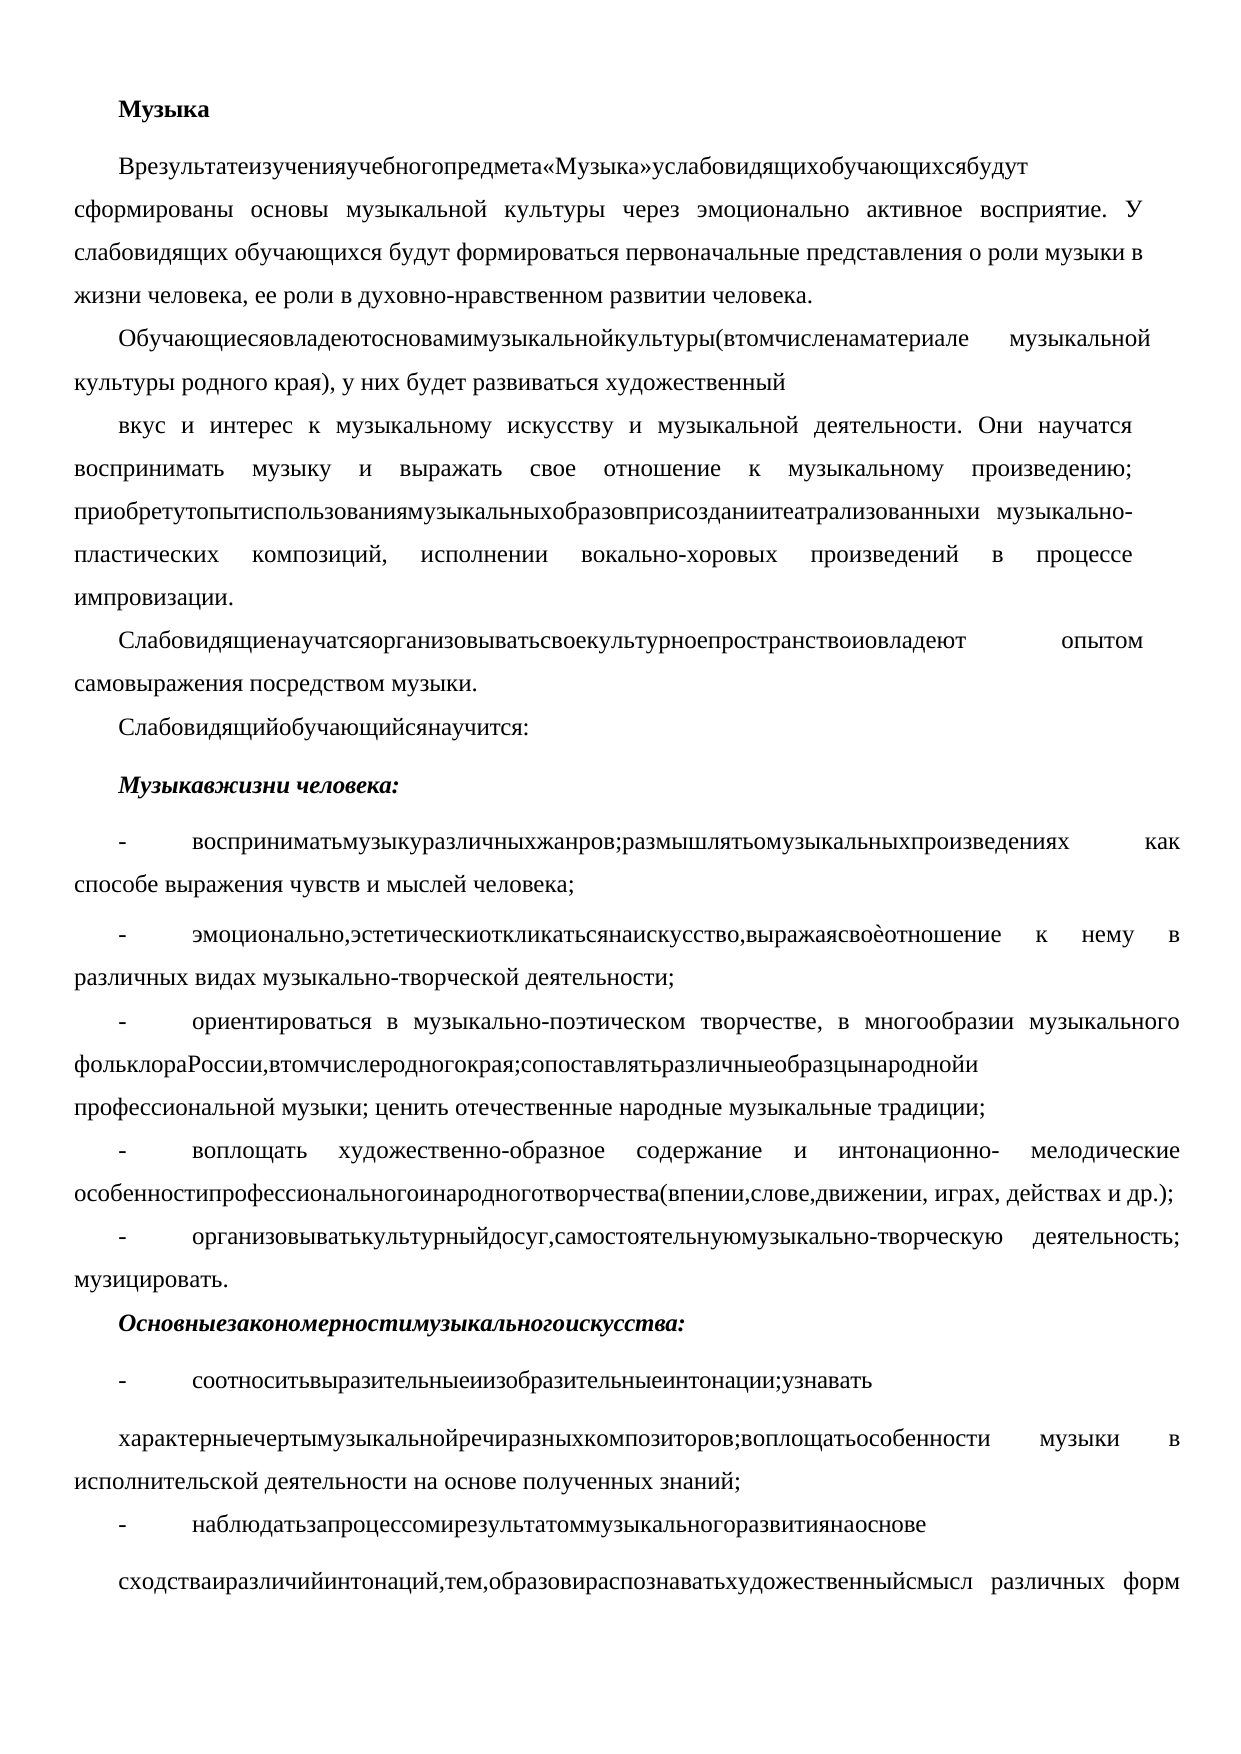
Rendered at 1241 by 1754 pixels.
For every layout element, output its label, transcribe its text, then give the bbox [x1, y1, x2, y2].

subtitle Музыкавжизни человека: [74, 770, 1240, 798]
list ориентироваться в музыкально-поэтическом творчестве, в многообразии музыкального фольклораРоссии,втомчислеродногокрая;сопоставлятьразличныеобразцынароднойи профессиональной музыки; ценить отечественные народные музыкальные традиции; [74, 1006, 1181, 1121]
list наблюдатьзапроцессомирезультатоммузыкальногоразвитиянаоснове [74, 1509, 1181, 1538]
text Обучающиесяовладеютосновамимузыкальнойкультуры(втомчисленаматериале музыкальной культуры родного края), у них будет развиваться художественный [74, 323, 1151, 395]
text Слабовидящиенаучатсяорганизовыватьсвоекультурноепространствоиовладеют опытом самовыражения посредством музыки. [74, 625, 1144, 697]
text Слабовидящийобучающийсянаучится: [74, 712, 1240, 740]
subtitle Основныезакономерностимузыкальногоискусства: [74, 1308, 1181, 1337]
text характерныечертымузыкальнойречиразныхкомпозиторов;воплощатьособенности музыки в исполнительской деятельности на основе полученных знаний; [74, 1423, 1181, 1494]
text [74, 1566, 1181, 1595]
list эмоционально,эстетическиоткликатьсянаискусство,выражаясвоѐотношение к нему в различных видах музыкально-творческой деятельности; [74, 919, 1181, 991]
list организовыватькультурныйдосуг,самостоятельнуюмузыкально-творческую деятельность; музицировать. [74, 1221, 1181, 1293]
text вкус и интерес к музыкальному искусству и музыкальной деятельности. Они научатся воспринимать музыку и выражать свое отношение к музыкальному произведению; приобретутопытиспользованиямузыкальныхобразовприсозданиитеатрализованныхи музыкально-пластических композиций, исполнении вокально-хоровых произведений в процессе импровизации. [74, 410, 1133, 611]
list воплощать художественно-образное содержание и интонационно- мелодические особенностипрофессиональногоинародноготворчества(впении,слове,движении, играх, действах и др.); [74, 1135, 1181, 1207]
text Врезультатеизученияучебногопредмета«Музыка»услабовидящихобучающихсябудут сформированы основы музыкальной культуры через эмоционально активное восприятие. У слабовидящих обучающихся будут формироваться первоначальные представления о роли музыки в жизни человека, ее роли в духовно-нравственном развитии человека. [74, 151, 1144, 309]
list соотноситьвыразительныеиизобразительныеинтонации;узнавать [74, 1365, 1181, 1394]
list восприниматьмузыкуразличныхжанров;размышлятьомузыкальныхпроизведениях как способе выражения чувств и мыслей человека; [74, 826, 1181, 898]
subtitle Музыка [74, 94, 1181, 122]
